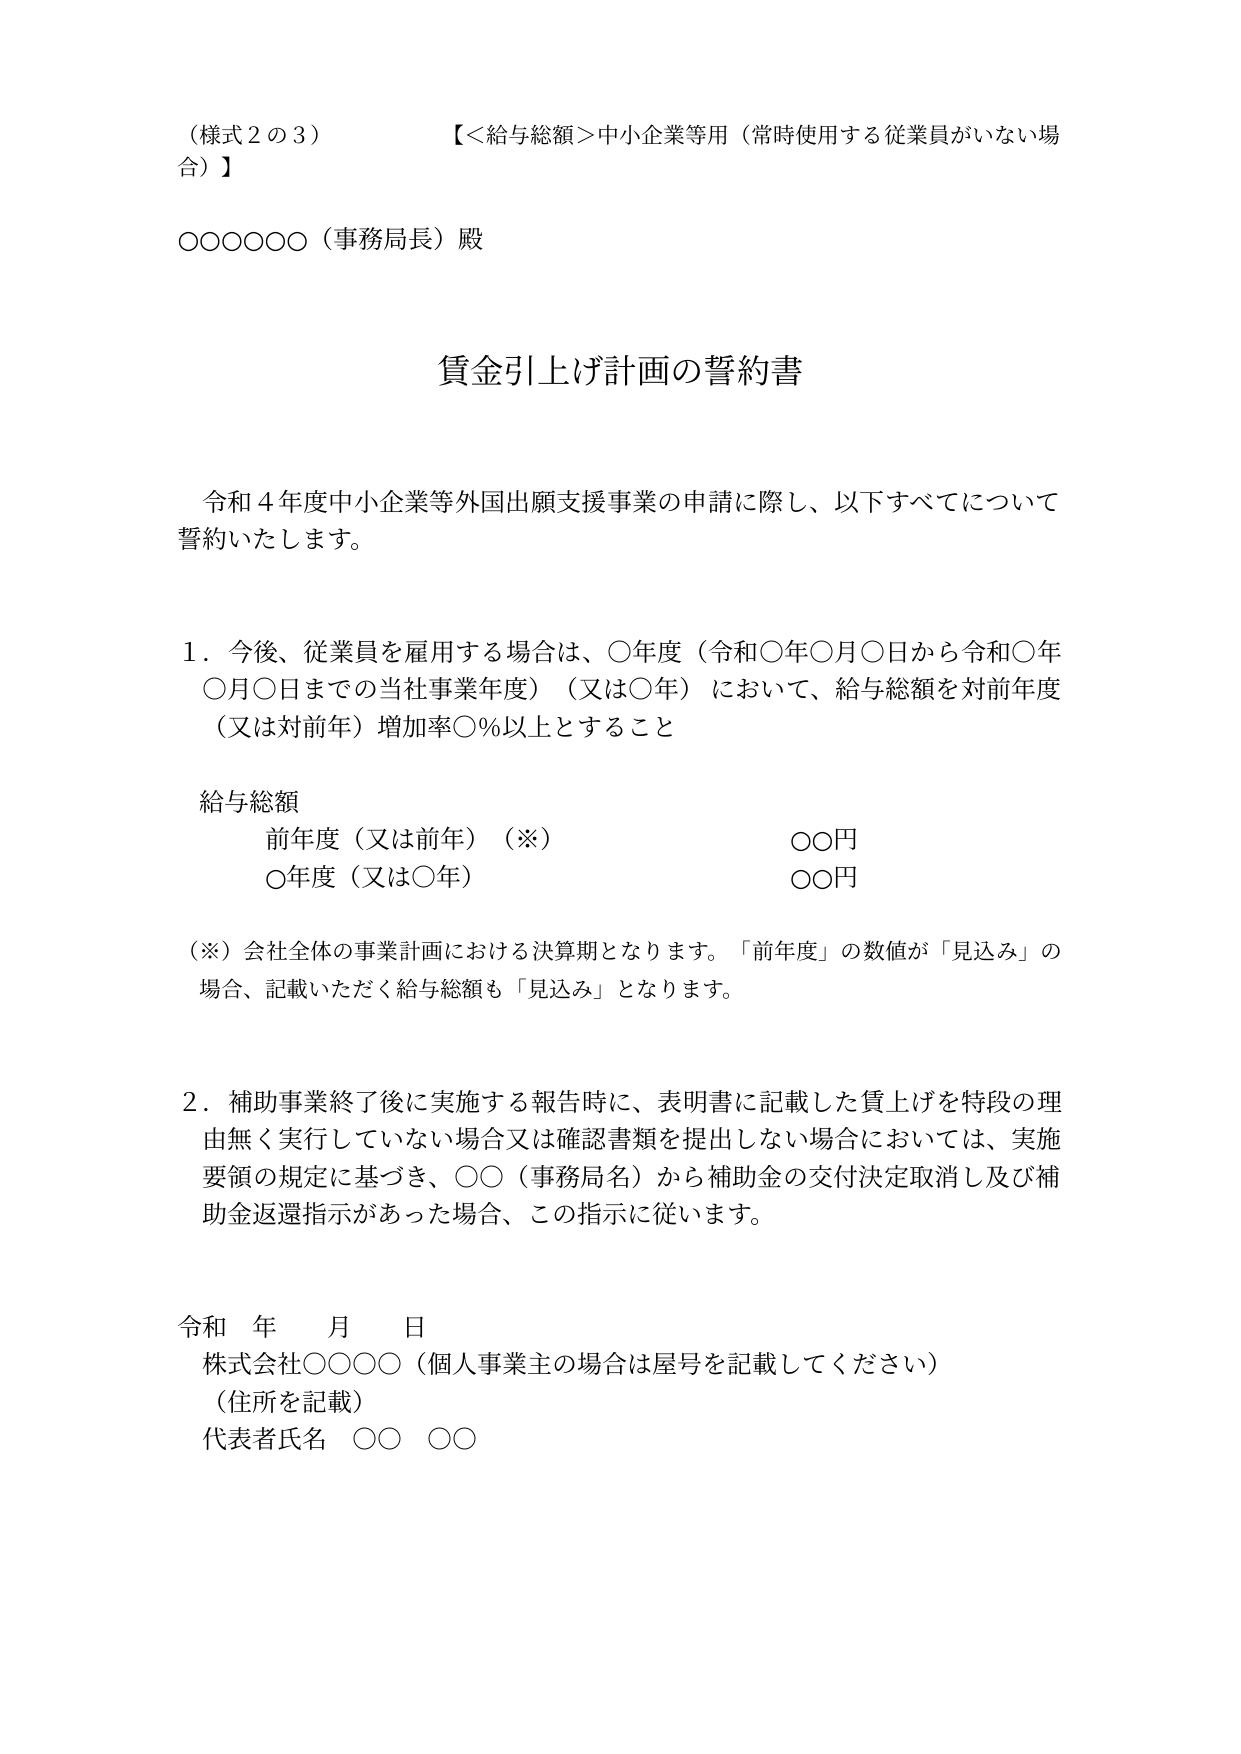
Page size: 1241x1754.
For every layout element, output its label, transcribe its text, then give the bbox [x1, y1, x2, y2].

text （※）会社全体の事業計画における決算期となります。「前年度」の数値が「見込み」の場合、記載いただく給与総額も「見込み」となります。 [177, 931, 1063, 1006]
text 令和 年 月 日 [177, 1306, 1063, 1344]
text 代表者氏名 ○○ ○○ [177, 1419, 1063, 1456]
text 前年度（又は前年）（※） ○○円 [199, 819, 1063, 856]
text （住所を記載） [177, 1381, 1063, 1419]
text 令和４年度中小企業等外国出願支援事業の申請に際し、以下すべてについて誓約いたします。 [177, 481, 1063, 556]
text ２．補助事業終了後に実施する報告時に、表明書に記載した賃上げを特段の理由無く実行していない場合又は確認書類を提出しない場合においては、実施要領の規定に基づき、○○（事務局名）から補助金の交付決定取消し及び補助金返還指示があった場合、この指示に従います。 [177, 1081, 1063, 1231]
text 株式会社○○○○（個人事業主の場合は屋号を記載してください） [177, 1344, 1063, 1381]
text ○年度（又は○年） ○○円 [199, 856, 1063, 894]
text １．今後、従業員を雇用する場合は、○年度（令和○年○月○日から令和○年○月○日までの当社事業年度）（又は○年） において、給与総額を対前年度（又は対前年）増加率○％以上とすること [177, 631, 1063, 744]
text ○○○○○○（事務局長）殿 [177, 219, 1063, 256]
text 給与総額 [199, 781, 1063, 819]
text 賃金引上げ計画の誓約書 [177, 331, 1063, 406]
